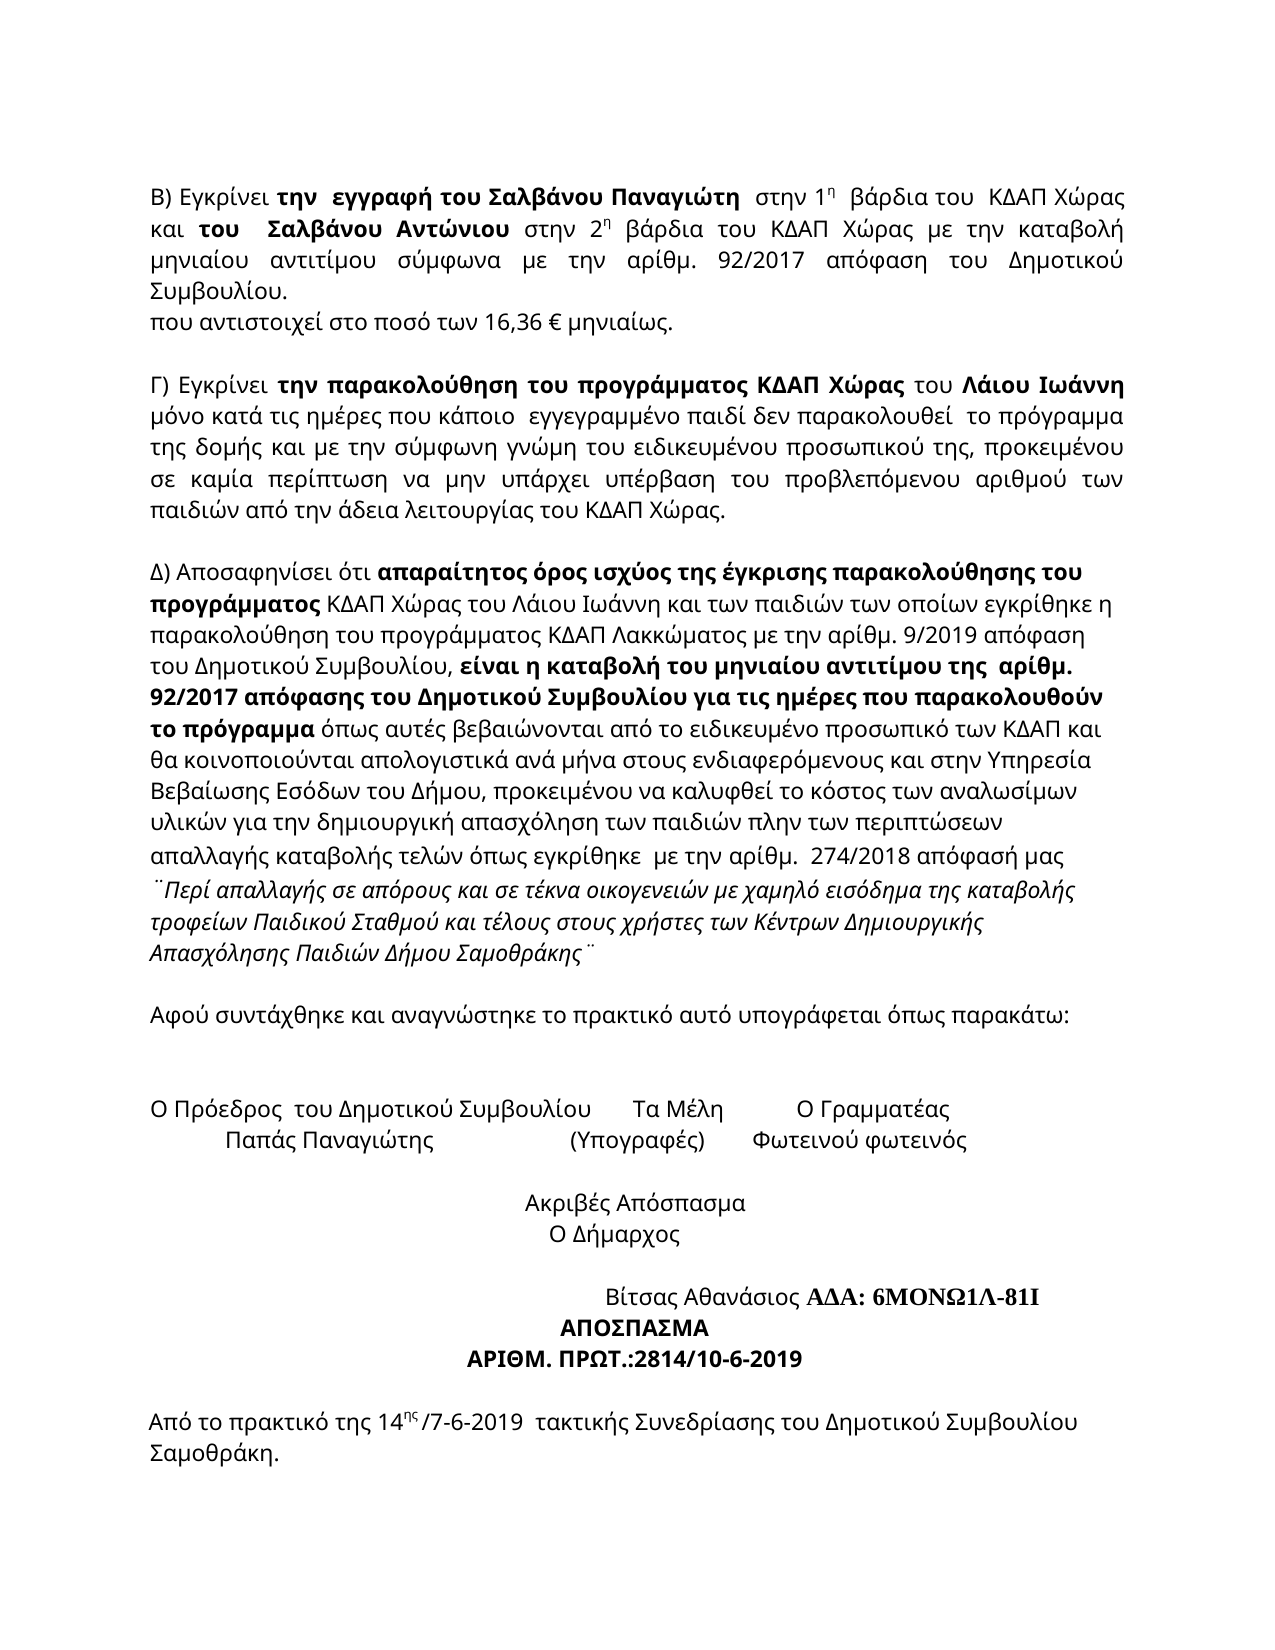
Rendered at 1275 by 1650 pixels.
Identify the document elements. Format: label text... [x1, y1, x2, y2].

text ΑΡΙΘΜ. ΠΡΩΤ.:2814/10-6-2019 [150, 1343, 1119, 1374]
text που αντιστοιχεί στο ποσό των 16,36 € μηνιαίως. [150, 306, 1125, 337]
text Βίτσας Αθανάσιος ΑΔΑ: 6ΜΟΝΩ1Λ-81Ι [150, 1281, 1119, 1312]
text Δ) Αποσαφηνίσει ότι απαραίτητος όρος ισχύος της έγκρισης παρακολούθησης του προγράμματος ΚΔΑΠ Χώρας του Λάιου Ιωάννη και των παιδιών των οποίων εγκρίθηκε η παρακολούθηση του προγράμματος ΚΔΑΠ Λακκώματος με την αρίθμ. 9/2019 απόφαση του Δημοτικού Συμβουλίου, είναι η καταβολή του μηνιαίου αντιτίμου της αρίθμ. 92/2017 απόφασης του Δημοτικού Συμβουλίου για τις ημέρες που παρακολουθούν το πρόγραμμα όπως αυτές βεβαιώνονται από το ειδικευμένο προσωπικό των ΚΔΑΠ και θα κοινοποιούνται απολογιστικά ανά μήνα στους ενδιαφερόμενους και στην Υπηρεσία Βεβαίωσης Εσόδων του Δήμου, προκειμένου να καλυφθεί το κόστος των αναλωσίμων υλικών για την δημιουργική απασχόληση των παιδιών πλην των περιπτώσεων απαλλαγής καταβολής τελών όπως εγκρίθηκε με την αρίθμ. 274/2018 απόφασή μας ¨Περί απαλλαγής σε απόρους και σε τέκνα οικογενειών με χαμηλό εισόδημα της καταβολής τροφείων Παιδικού Σταθμού και τέλους στους χρήστες των Κέντρων Δημιουργικής Απασχόλησης Παιδιών Δήμου Σαμοθράκης¨ [150, 556, 1125, 968]
text Β) Εγκρίνει την εγγραφή του Σαλβάνου Παναγιώτη στην 1η βάρδια του ΚΔΑΠ Χώρας και του Σαλβάνου Αντώνιου στην 2η βάρδια του ΚΔΑΠ Χώρας με την καταβολή μηνιαίου αντιτίμου σύμφωνα με την αρίθμ. 92/2017 απόφαση του Δημοτικού Συμβουλίου. [150, 181, 1125, 306]
text Ο Πρόεδρος του Δημοτικού Συμβουλίου Τα Μέλη O Γραμματέας [94, 1093, 1125, 1124]
text Γ) Εγκρίνει την παρακολούθηση του προγράμματος ΚΔΑΠ Χώρας του Λάιου Ιωάννη μόνο κατά τις ημέρες που κάποιο εγγεγραμμένο παιδί δεν παρακολουθεί το πρόγραμμα της δομής και με την σύμφωνη γνώμη του ειδικευμένου προσωπικού της, προκειμένου σε καμία περίπτωση να μην υπάρχει υπέρβαση του προβλεπόμενου αριθμού των παιδιών από την άδεια λειτουργίας του ΚΔΑΠ Χώρας. [150, 369, 1125, 525]
text Αφού συντάχθηκε και αναγνώστηκε το πρακτικό αυτό υπογράφεται όπως παρακάτω: [150, 999, 1122, 1031]
text Ο Δήμαρχος [150, 1218, 1125, 1249]
text ΑΠΟΣΠΑΣΜΑ [150, 1312, 1119, 1343]
text Από το πρακτικό της 14ης /7-6-2019 τακτικής Συνεδρίασης του Δημοτικού Συμβουλίου Σαμοθράκη. [112, 1406, 1125, 1468]
text Παπάς Παναγιώτης (Υπογραφές) Φωτεινού φωτεινός [131, 1124, 1125, 1156]
text Ακριβές Απόσπασμα [150, 1187, 1125, 1218]
